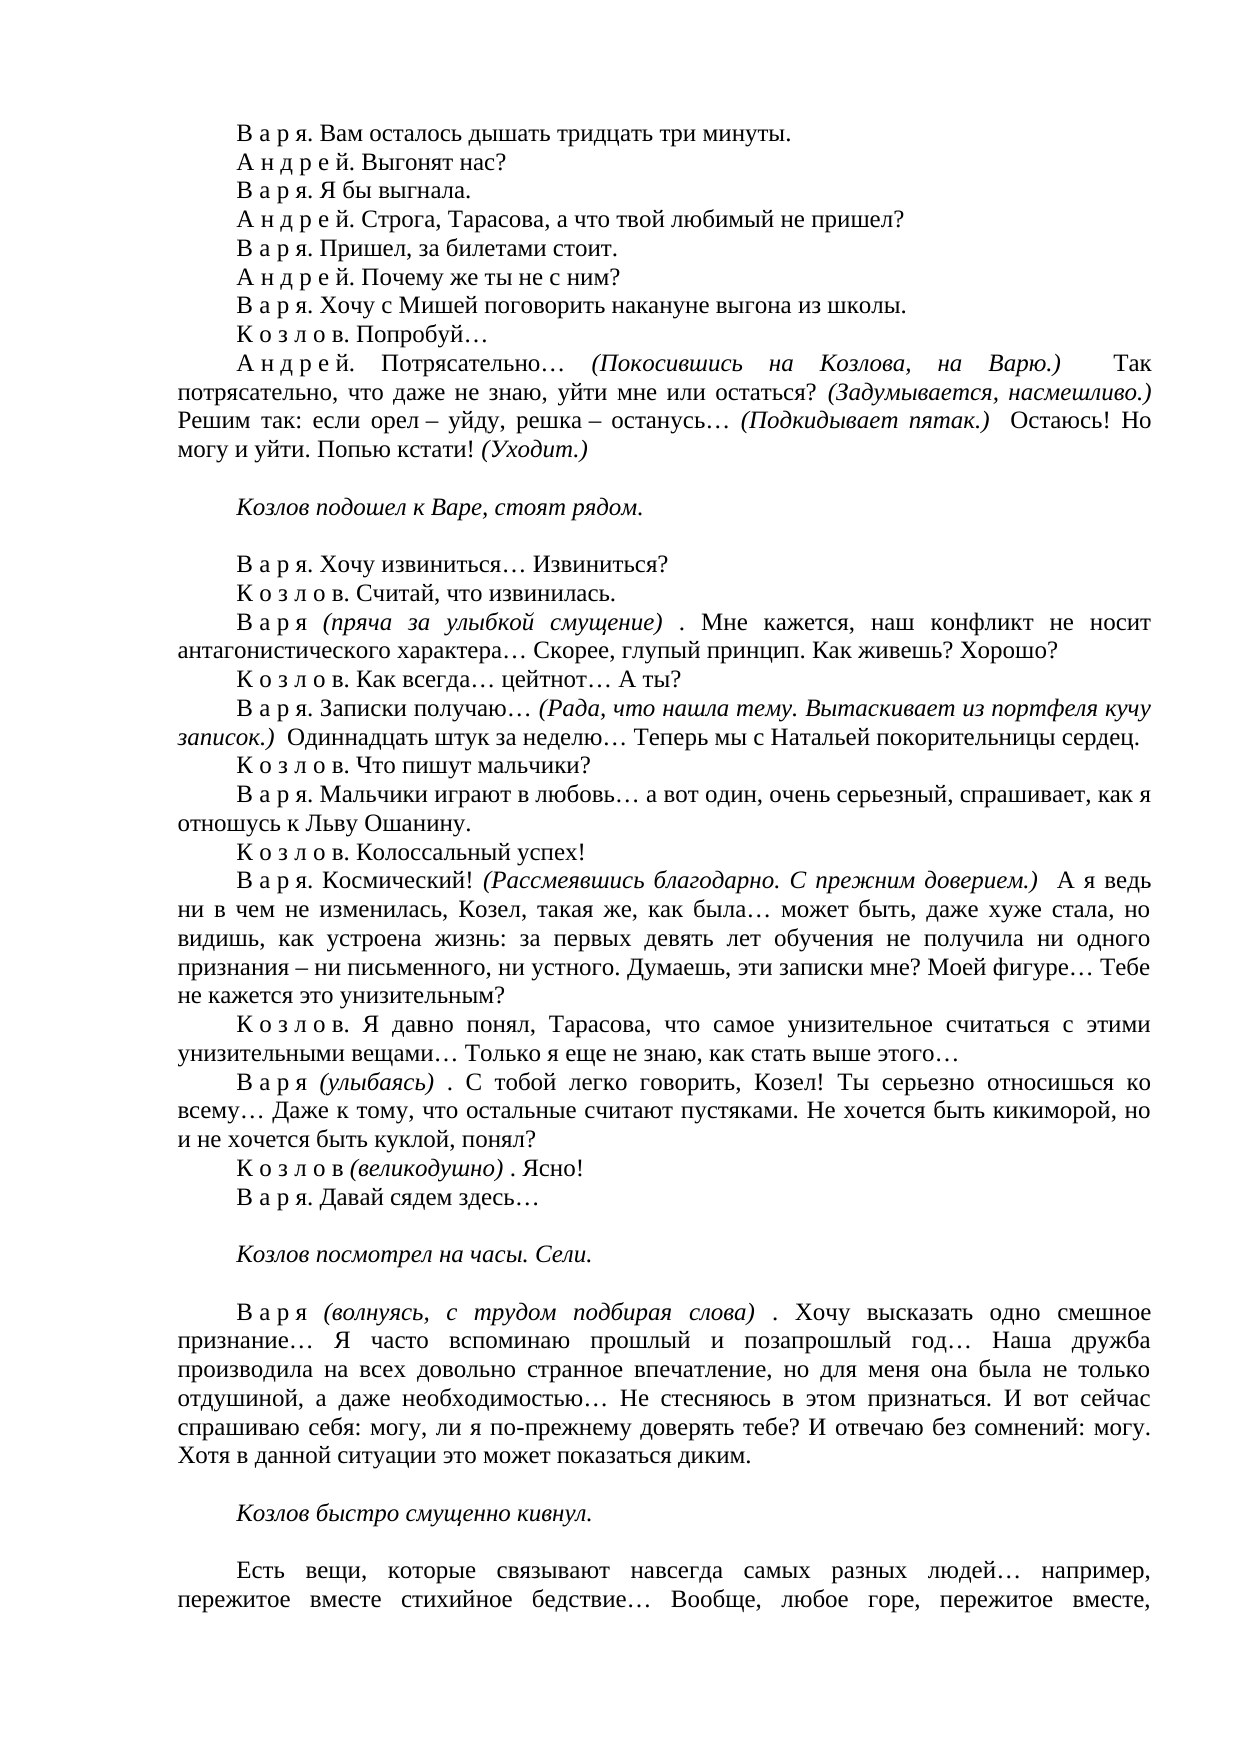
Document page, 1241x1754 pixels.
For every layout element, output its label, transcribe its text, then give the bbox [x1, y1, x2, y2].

text К о з л о в (великодушно) . Ясно! [177, 1153, 1152, 1182]
text К о з л о в. Что пишут мальчики? [177, 751, 1152, 779]
text А н д р е й. Потрясательно… (Покосившись на Козлова, на Варю.) Так потрясательно, что даже не знаю, уйти мне или остаться? (Задумывается, насмешливо.) Решим так: если орел – уйду, решка – останусь… (Подкидывает пятак.) Остаюсь! Но могу и уйти. Попью кстати! (Уходит.) [177, 348, 1152, 463]
text Козлов подошел к Варе, стоят рядом. [177, 492, 1152, 521]
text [177, 1556, 1152, 1613]
text В а р я. Мальчики играют в любовь… а вот один, очень серьезный, спрашивает, как я отношусь к Льву Ошанину. [177, 779, 1152, 837]
text К о з л о в. Колоссальный успех! [177, 837, 1152, 866]
text В а р я. Я бы выгнала. [177, 176, 1152, 204]
text В а р я (волнуясь, с трудом подбирая слова) . Хочу высказать одно смешное признание… Я часто вспоминаю прошлый и позапрошлый год… Наша дружба производила на всех довольно странное впечатление, но для меня она была не только отдушиной, а даже необходимостью… Не стесняюсь в этом признаться. И вот сейчас спрашиваю себя: могу, ли я по-прежнему доверять тебе? И отвечаю без сомнений: могу. Хотя в данной ситуации это может показаться диким. [177, 1297, 1152, 1469]
text К о з л о в. Попробуй… [177, 319, 1152, 348]
text В а р я. Пришел, за билетами стоит. [177, 233, 1152, 262]
text В а р я. Записки получаю… (Рада, что нашла тему. Вытаскивает из портфеля кучу записок.) Одиннадцать штук за неделю… Теперь мы с Натальей покорительницы сердец. [177, 693, 1152, 751]
text В а р я (улыбаясь) . С тобой легко говорить, Козел! Ты серьезно относишься ко всему… Даже к тому, что остальные считают пустяками. Не хочется быть кикиморой, но и не хочется быть куклой, понял? [177, 1067, 1152, 1153]
text К о з л о в. Я давно понял, Тарасова, что самое унизительное считаться с этими унизительными вещами… Только я еще не знаю, как стать выше этого… [177, 1009, 1152, 1067]
text В а р я. Давай сядем здесь… [177, 1182, 1152, 1211]
text К о з л о в. Как всегда… цейтнот… А ты? [177, 664, 1152, 693]
text В а р я. Вам осталось дышать тридцать три минуты. [177, 118, 1152, 147]
text В а р я. Хочу извиниться… Извиниться? [177, 549, 1152, 578]
text Козлов быстро смущенно кивнул. [177, 1498, 1152, 1527]
text А н д р е й. Строга, Тарасова, а что твой любимый не пришел? [177, 204, 1152, 233]
text В а р я. Хочу с Мишей поговорить накануне выгона из школы. [177, 291, 1152, 319]
text А н д р е й. Выгонят нас? [177, 147, 1152, 176]
text А н д р е й. Почему же ты не с ним? [177, 262, 1152, 291]
text В а р я. Космический! (Рассмеявшись благодарно. С прежним доверием.) А я ведь ни в чем не изменилась, Козел, такая же, как была… может быть, даже хуже стала, но видишь, как устроена жизнь: за первых девять лет обучения не получила ни одного признания – ни письменного, ни устного. Думаешь, эти записки мне? Моей фигуре… Тебе не кажется это унизительным? [177, 866, 1152, 1009]
text Козлов посмотрел на часы. Сели. [177, 1239, 1152, 1268]
text В а р я (пряча за улыбкой смущение) . Мне кажется, наш конфликт не носит антагонистического характера… Скорее, глупый принцип. Как живешь? Хорошо? [177, 607, 1152, 664]
text К о з л о в. Считай, что извинилась. [177, 578, 1152, 607]
